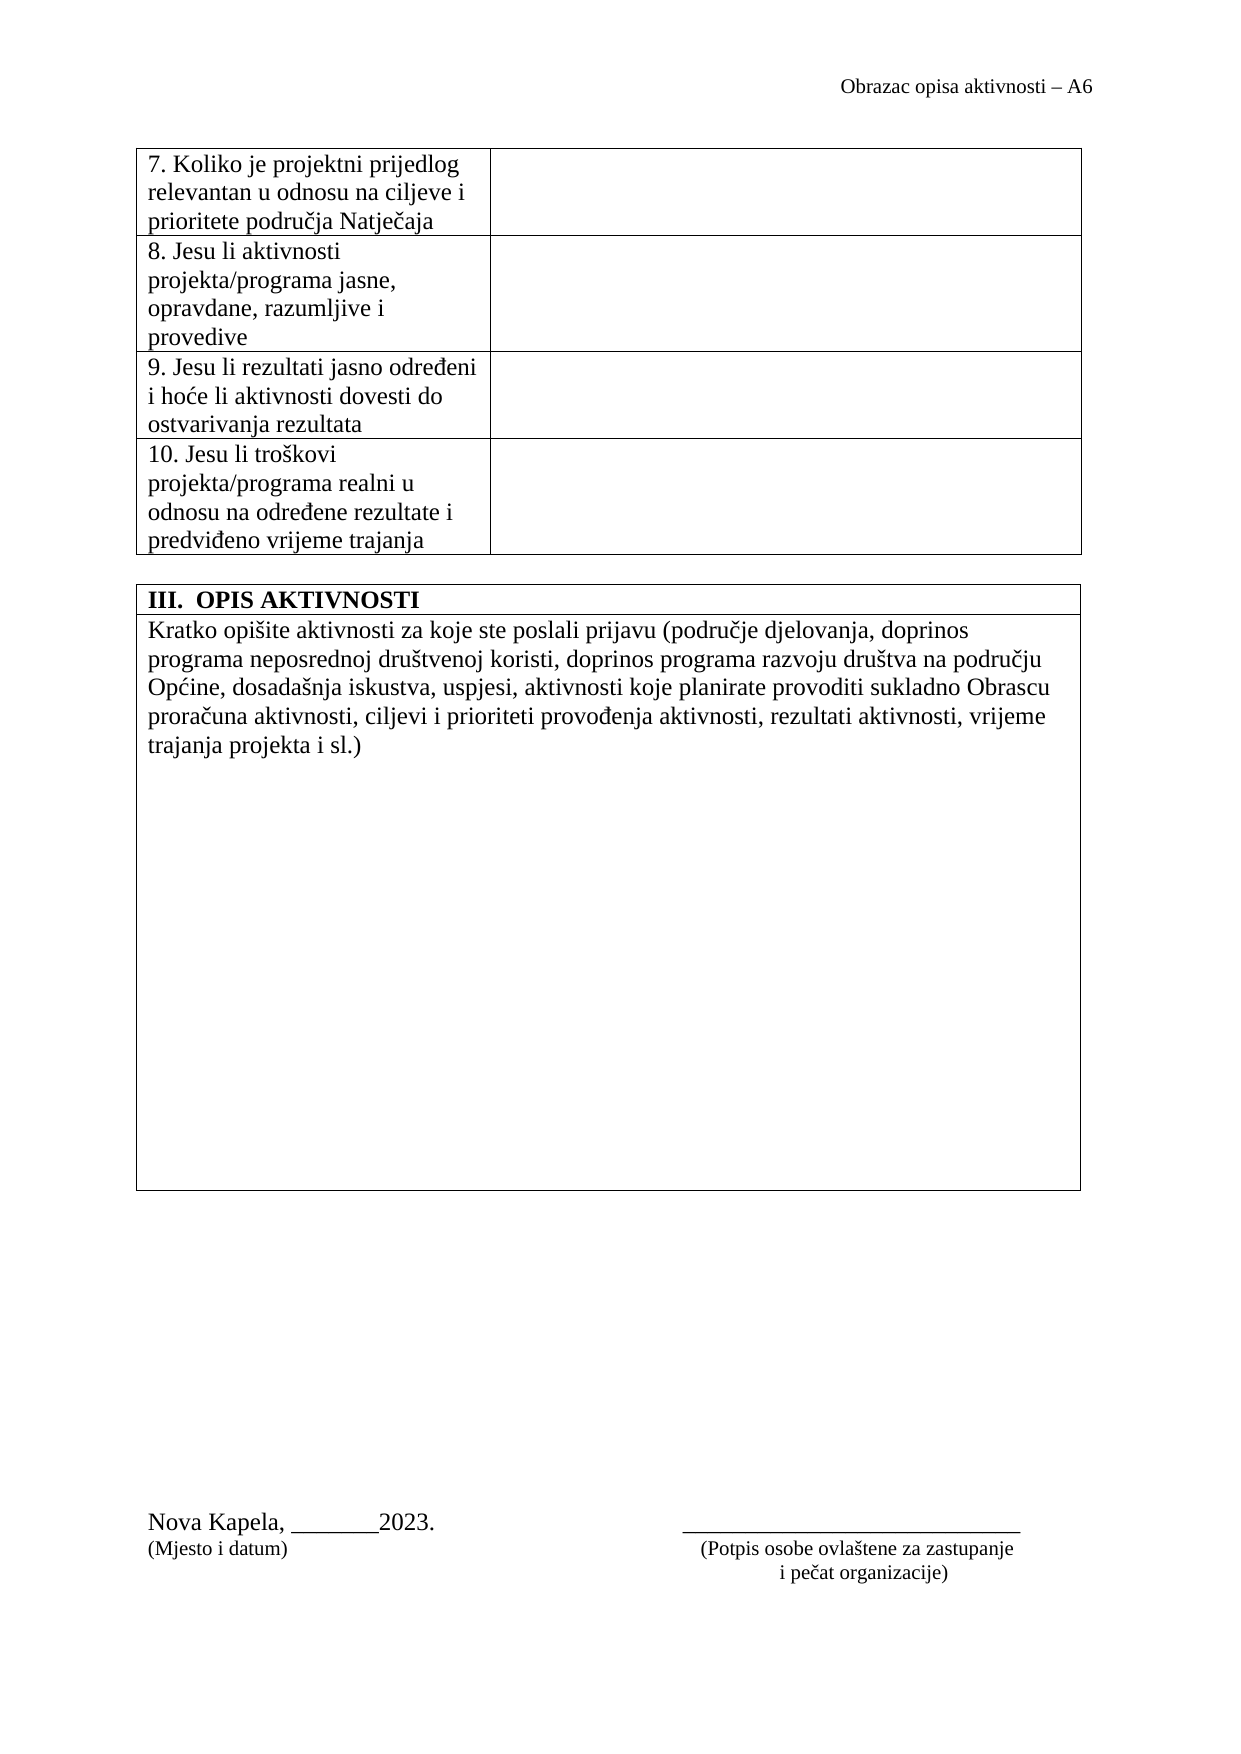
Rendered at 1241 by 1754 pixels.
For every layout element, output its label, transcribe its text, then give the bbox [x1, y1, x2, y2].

table_cell [491, 149, 1081, 235]
text i pečat organizacije) [148, 1560, 1093, 1584]
table_cell 7. Koliko je projektni prijedlog relevantan u odnosu na ciljeve i prioritete područja Natječaja [137, 149, 490, 235]
table_header III. OPIS AKTIVNOSTI [137, 585, 1080, 614]
table_cell 9. Jesu li rezultati jasno određeni i hoće li aktivnosti dovesti do ostvarivanja rezultata [137, 352, 490, 438]
table_cell [491, 439, 1081, 554]
text (Mjesto i datum) (Potpis osobe ovlaštene za zastupanje [148, 1536, 1093, 1560]
table_cell 8. Jesu li aktivnosti projekta/programa jasne, opravdane, razumljive i provedive [137, 236, 490, 351]
table_cell Kratko opišite aktivnosti za koje ste poslali prijavu (područje djelovanja, doprinos programa neposrednoj društvenoj koristi, doprinos programa razvoju društva na području Općine, dosadašnja iskustva, uspjesi, aktivnosti koje planirate provoditi sukladno Obrascu proračuna aktivnosti, ciljevi i prioriteti provođenja aktivnosti, rezultati aktivnosti, vrijeme trajanja projekta i sl.) [137, 615, 1080, 1190]
table_cell 10. Jesu li troškovi projekta/programa realni u odnosu na određene rezultate i predviđeno vrijeme trajanja [137, 439, 490, 554]
table_cell [491, 352, 1081, 438]
table_cell [491, 236, 1081, 351]
text Nova Kapela, _______2023. ___________________________ [148, 1507, 1093, 1536]
